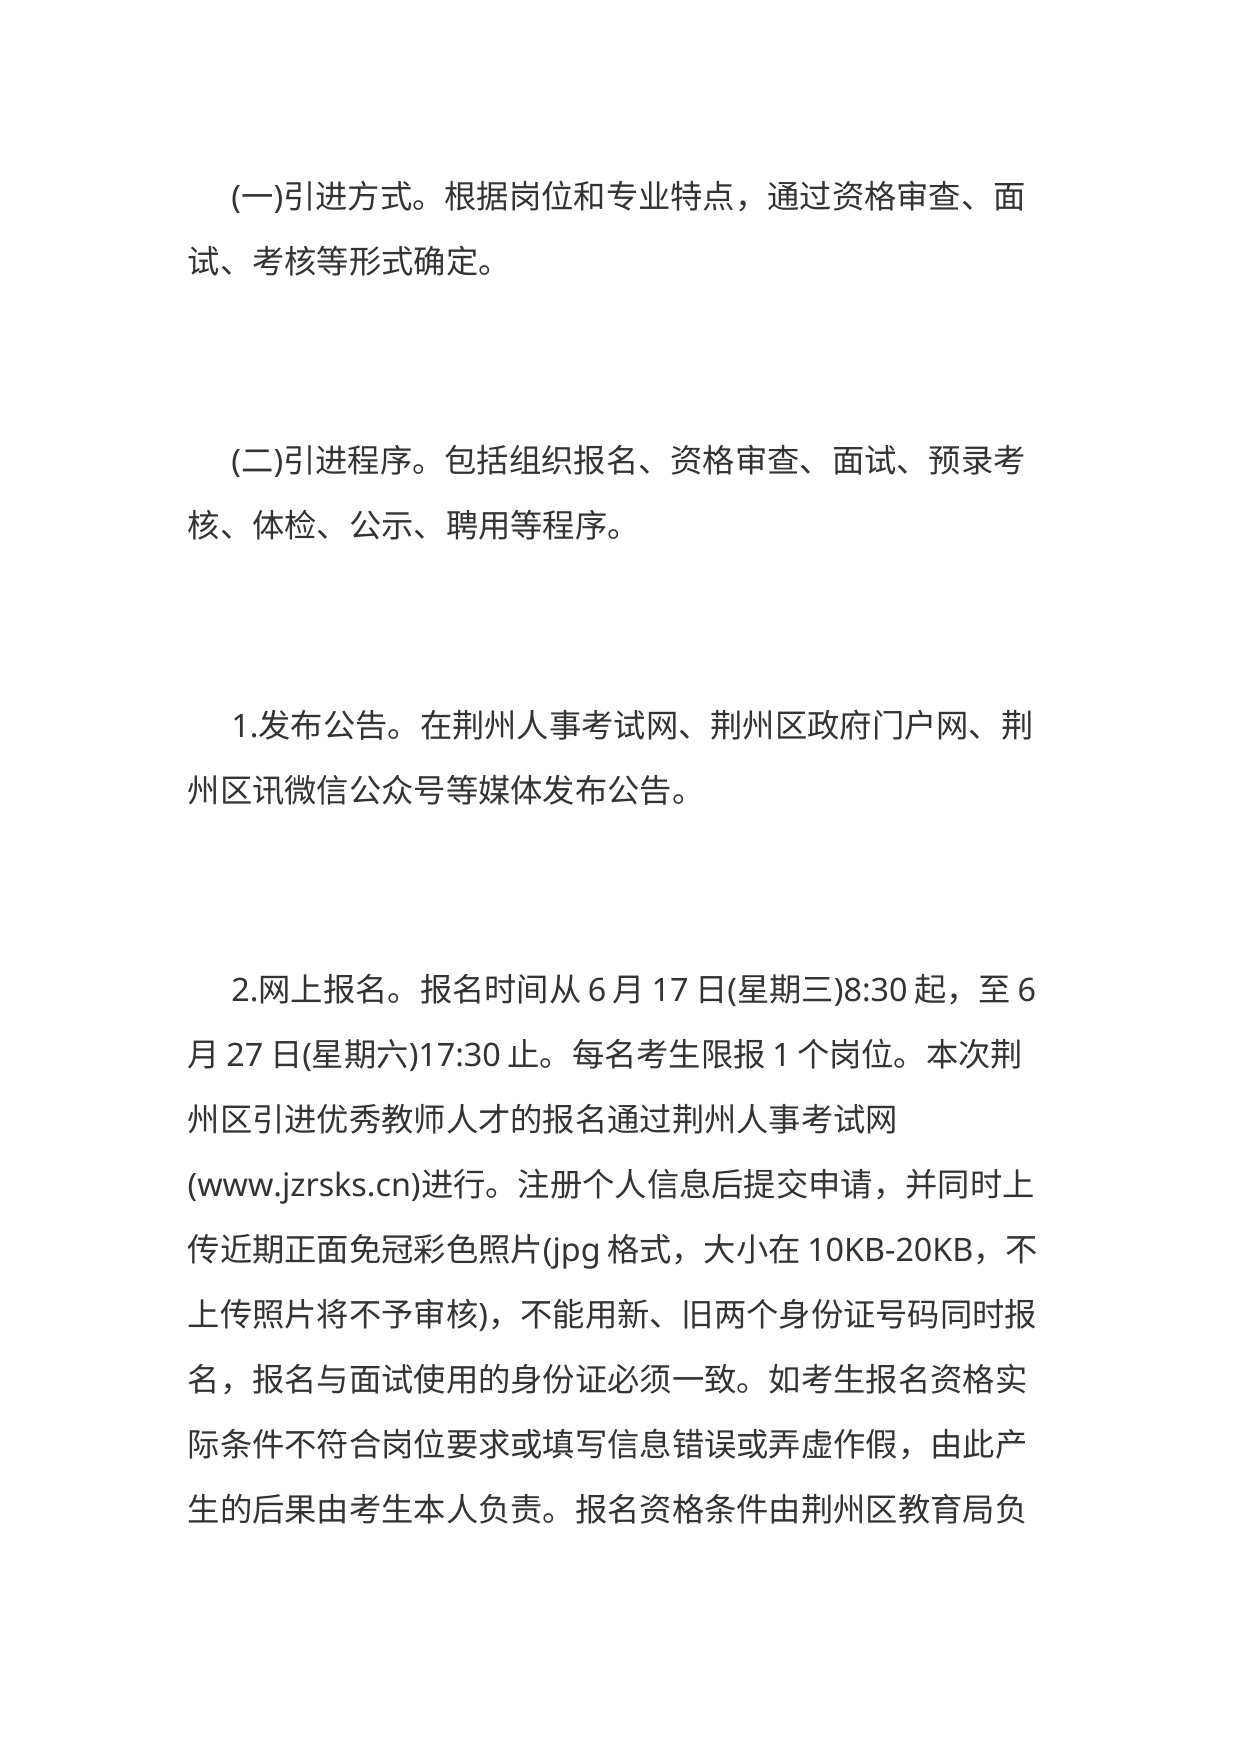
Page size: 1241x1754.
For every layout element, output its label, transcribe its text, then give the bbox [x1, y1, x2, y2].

text (二)引进程序。包括组织报名、资格审查、面试、预录考核、体检、公示、聘用等程序。 [187, 426, 1053, 556]
text 1.发布公告。在荆州人事考试网、荆州区政府门户网、荆州区讯微信公众号等媒体发布公告。 [187, 691, 1053, 821]
text (一)引进方式。根据岗位和专业特点，通过资格审查、面试、考核等形式确定。 [187, 162, 1053, 292]
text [187, 955, 1053, 1540]
